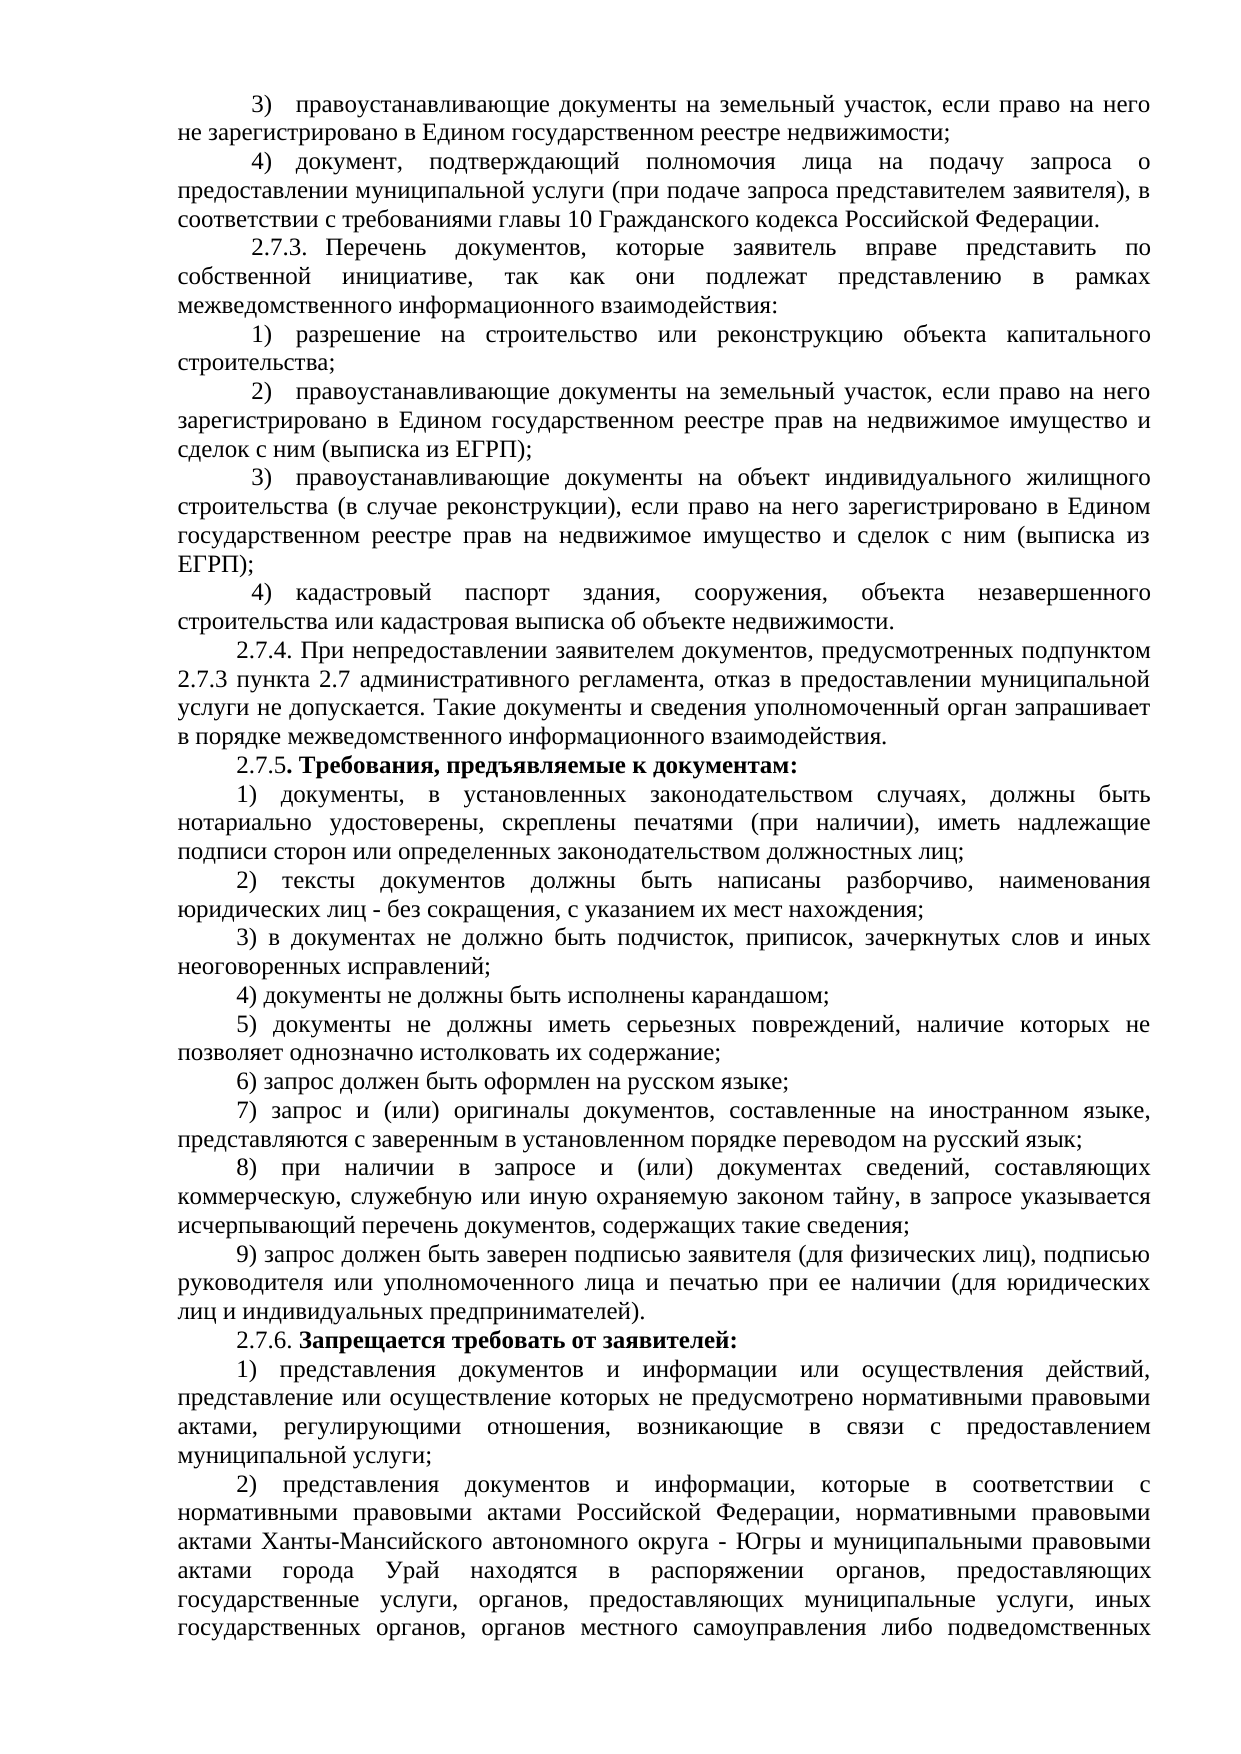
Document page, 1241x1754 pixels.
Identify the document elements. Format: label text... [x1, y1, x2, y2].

list 1) документы, в установленных законодательством случаях, должны быть нотариально удостоверены, скреплены печатями (при наличии), иметь надлежащие подписи сторон или определенных законодательством должностных лиц; [177, 779, 1152, 865]
text 2.7.4. При непредоставлении заявителем документов, предусмотренных подпунктом 2.7.3 пункта 2.7 административного регламента, отказ в предоставлении муниципальной услуги не допускается. Такие документы и сведения уполномоченный орган запрашивает в порядке межведомственного информационного взаимодействия. [177, 635, 1152, 750]
text 9) запрос должен быть заверен подписью заявителя (для физических лиц), подписью руководителя или уполномоченного лица и печатью при ее наличии (для юридических лиц и индивидуальных предпринимателей). [177, 1239, 1152, 1325]
text 2.7.5. Требования, предъявляемые к документам: [177, 750, 1152, 779]
list правоустанавливающие документы на объект индивидуального жилищного строительства (в случае реконструкции), если право на него зарегистрировано в Едином государственном реестре прав на недвижимое имущество и сделок с ним (выписка из ЕГРП); [177, 462, 1152, 577]
list 4) документы не должны быть исполнены карандашом; [177, 980, 1152, 1009]
list правоустанавливающие документы на земельный участок, если право на него зарегистрировано в Едином государственном реестре прав на недвижимое имущество и сделок с ним (выписка из ЕГРП); [177, 376, 1152, 462]
list документ, подтверждающий полномочия лица на подачу запроса о предоставлении муниципальной услуги (при подаче запроса представителем заявителя), в соответствии с требованиями главы 10 Гражданского кодекса Российской Федерации. [177, 146, 1152, 232]
list 5) документы не должны иметь серьезных повреждений, наличие которых не позволяет однозначно истолковать их содержание; [177, 1009, 1152, 1066]
text 8) при наличии в запросе и (или) документах сведений, составляющих коммерческую, служебную или иную охраняемую законом тайну, в запросе указывается исчерпывающий перечень документов, содержащих такие сведения; [177, 1152, 1152, 1239]
text 2.7.3. Перечень документов, которые заявитель вправе представить по собственной инициативе, так как они подлежат представлению в рамках межведомственного информационного взаимодействия: [177, 232, 1152, 319]
list разрешение на строительство или реконструкцию объекта капитального строительства; [177, 319, 1152, 376]
text 1) представления документов и информации или осуществления действий, представление или осуществление которых не предусмотрено нормативными правовыми актами, регулирующими отношения, возникающие в связи с предоставлением муниципальной услуги; [177, 1354, 1152, 1469]
text 2.7.6. Запрещается требовать от заявителей: [177, 1325, 1152, 1354]
list 2) тексты документов должны быть написаны разборчиво, наименования юридических лиц - без сокращения, с указанием их мест нахождения; [177, 865, 1152, 922]
text 7) запрос и (или) оригиналы документов, составленные на иностранном языке, представляются с заверенным в установленном порядке переводом на русский язык; [177, 1095, 1152, 1152]
list кадастровый паспорт здания, сооружения, объекта незавершенного строительства или кадастровая выписка об объекте недвижимости. [177, 577, 1152, 635]
text 6) запрос должен быть оформлен на русском языке; [177, 1066, 1152, 1095]
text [177, 1469, 1152, 1641]
list правоустанавливающие документы на земельный участок, если право на него не зарегистрировано в Едином государственном реестре недвижимости; [177, 89, 1152, 146]
list 3) в документах не должно быть подчисток, приписок, зачеркнутых слов и иных неоговоренных исправлений; [177, 922, 1152, 980]
